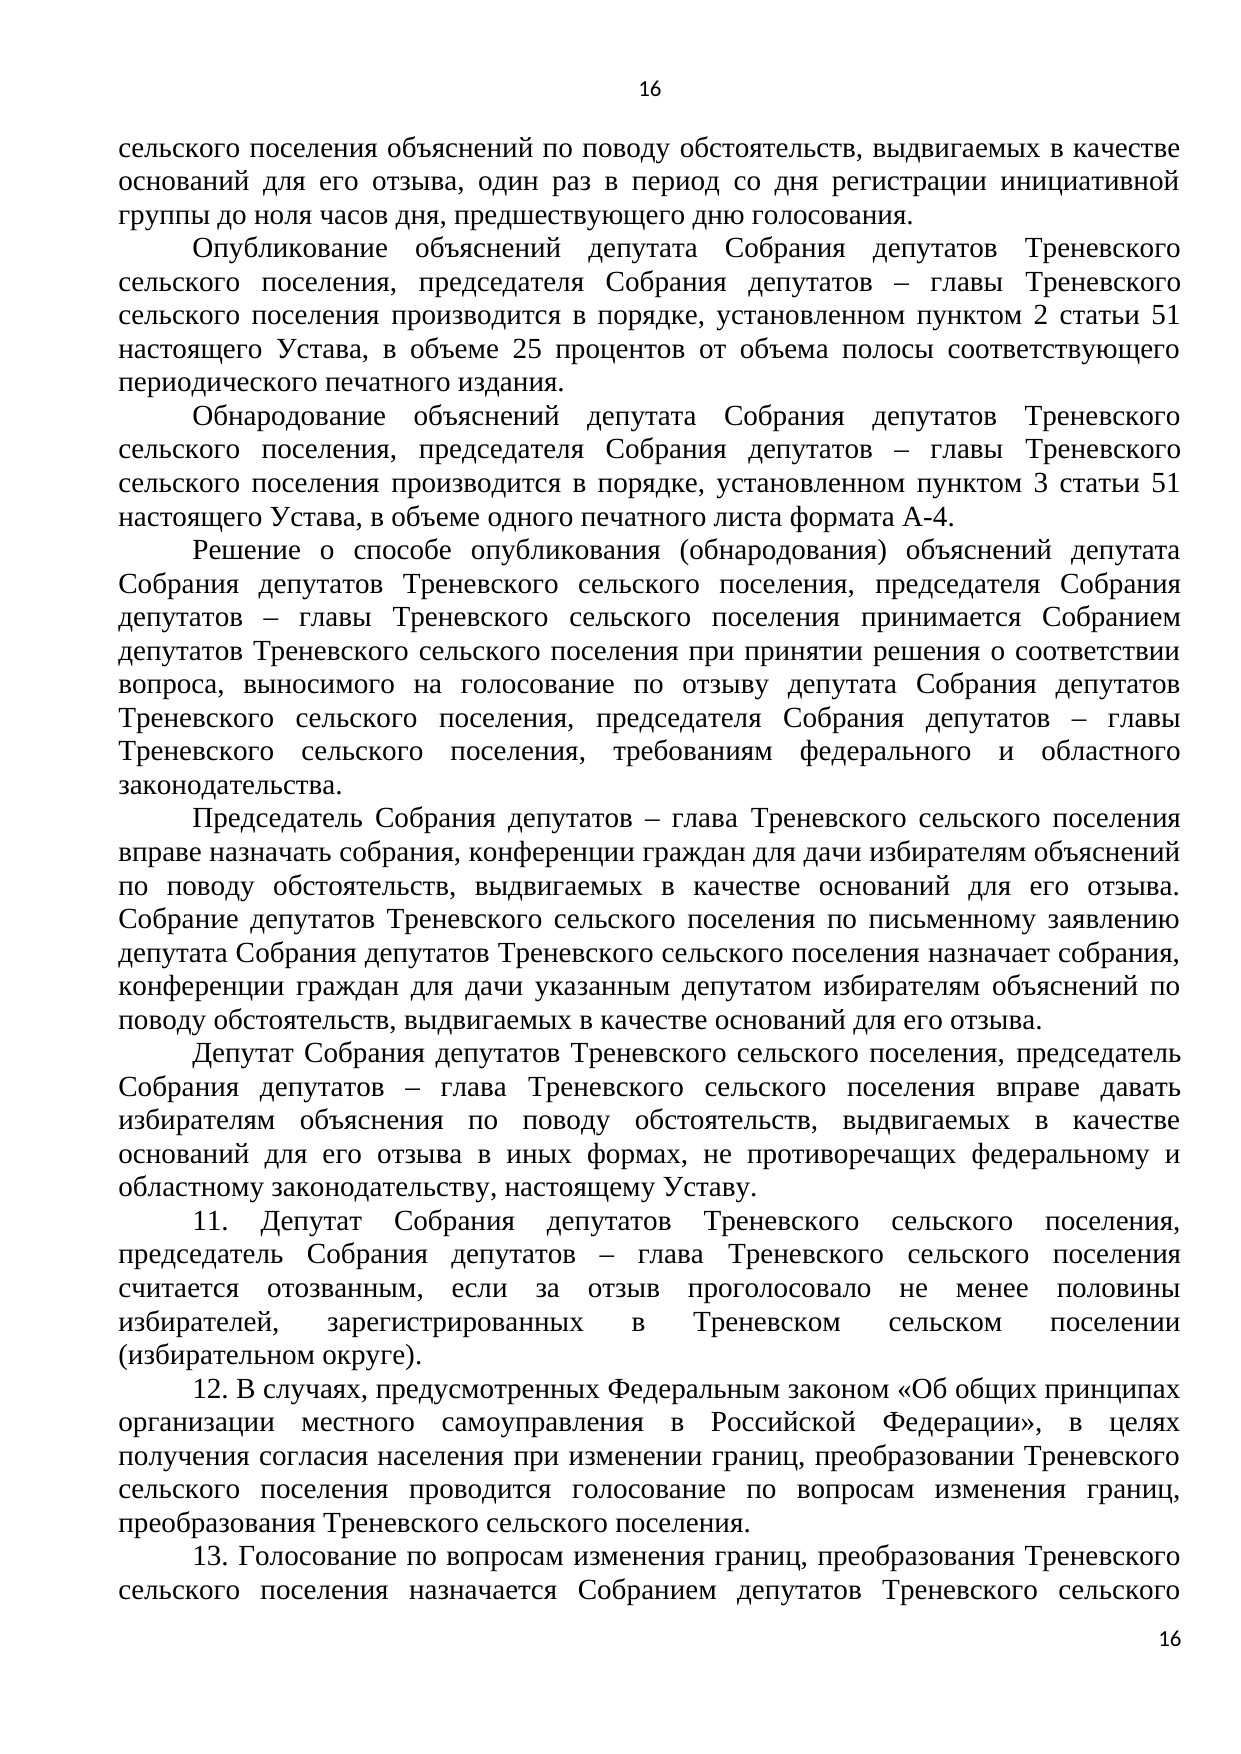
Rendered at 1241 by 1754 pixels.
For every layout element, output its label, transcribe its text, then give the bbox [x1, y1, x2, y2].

text Председатель Собрания депутатов – глава Треневского сельского поселения вправе назначать собрания, конференции граждан для дачи избирателям объяснений по поводу обстоятельств, выдвигаемых в качестве оснований для его отзыва. Собрание депутатов Треневского сельского поселения по письменному заявлению депутата Собрания депутатов Треневского сельского поселения назначает собрания, конференции граждан для дачи указанным депутатом избирателям объяснений по поводу обстоятельств, выдвигаемых в качестве оснований для его отзыва. [118, 801, 1181, 1035]
text Депутат Собрания депутатов Треневского сельского поселения, председатель Собрания депутатов – глава Треневского сельского поселения вправе давать избирателям объяснения по поводу обстоятельств, выдвигаемых в качестве оснований для его отзыва в иных формах, не противоречащих федеральному и областному законодательству, настоящему Уставу. [118, 1035, 1181, 1203]
text Опубликование объяснений депутата Собрания депутатов Треневского сельского поселения, председателя Собрания депутатов – главы Треневского сельского поселения производится в порядке, установленном пунктом 2 статьи 51 настоящего Устава, в объеме 25 процентов от объема полосы соответствующего периодического печатного издания. [118, 230, 1181, 398]
text Обнародование объяснений депутата Собрания депутатов Треневского сельского поселения, председателя Собрания депутатов – главы Треневского сельского поселения производится в порядке, установленном пунктом 3 статьи 51 настоящего Устава, в объеме одного печатного листа формата А-4. [118, 398, 1181, 532]
text Решение о способе опубликования (обнародования) объяснений депутата Собрания депутатов Треневского сельского поселения, председателя Собрания депутатов – главы Треневского сельского поселения принимается Собранием депутатов Треневского сельского поселения при принятии решения о соответствии вопроса, выносимого на голосование по отзыву депутата Собрания депутатов Треневского сельского поселения, председателя Собрания депутатов – главы Треневского сельского поселения, требованиям федерального и областного законодательства. [118, 532, 1181, 801]
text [118, 130, 1181, 230]
text 11. Депутат Собрания депутатов Треневского сельского поселения, председатель Собрания депутатов – глава Треневского сельского поселения считается отозванным, если за отзыв проголосовало не менее половины избирателей, зарегистрированных в Треневском сельском поселении (избирательном округе). [118, 1203, 1181, 1371]
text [118, 1538, 1181, 1606]
text 12. В случаях, предусмотренных Федеральным законом «Об общих принципах организации местного самоуправления в Российской Федерации», в целях получения согласия населения при изменении границ, преобразовании Треневского сельского поселения проводится голосование по вопросам изменения границ, преобразования Треневского сельского поселения. [118, 1371, 1181, 1538]
